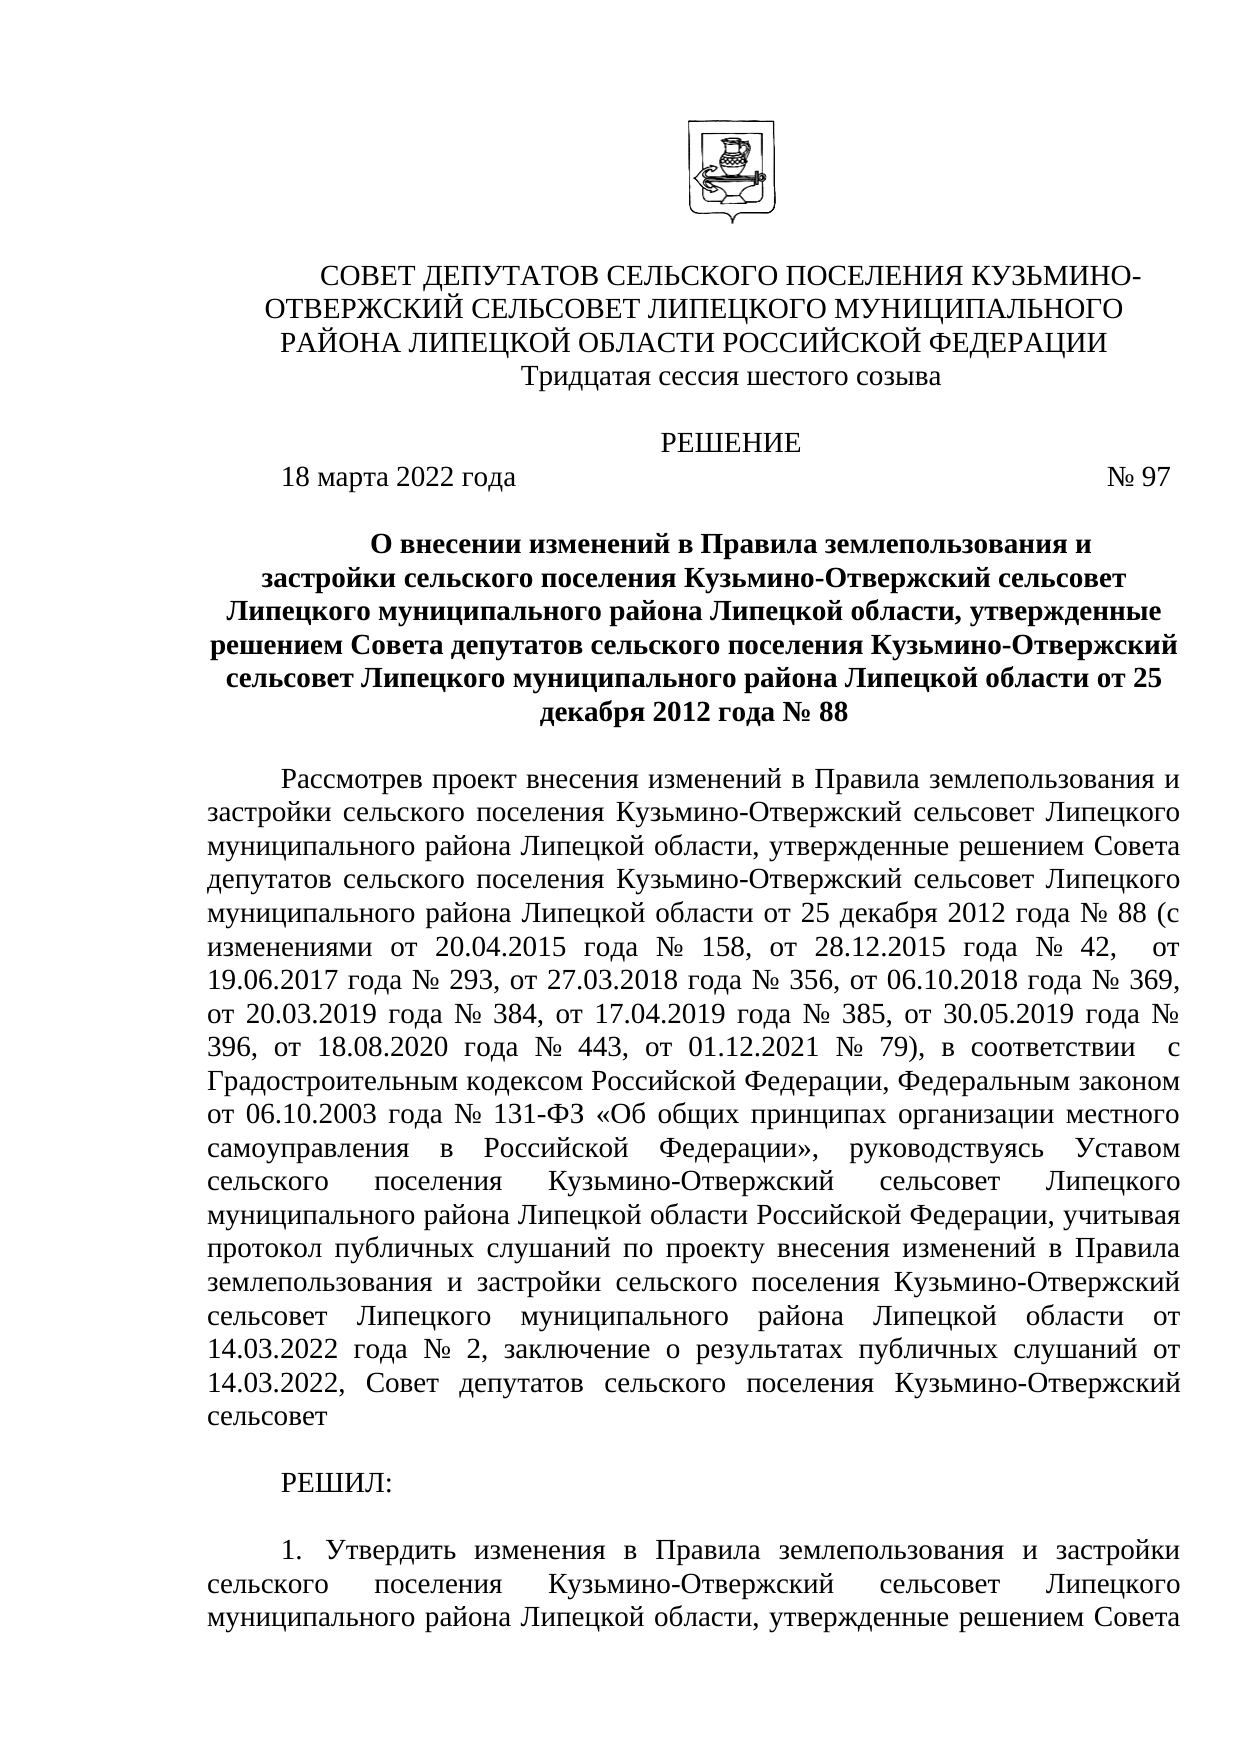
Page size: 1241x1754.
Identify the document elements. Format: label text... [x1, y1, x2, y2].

text 18 марта 2022 года № 97 [207, 459, 1181, 493]
text О внесении изменений в Правила землепользования и застройки сельского поселения Кузьмино-Отвержский сельсовет Липецкого муниципального района Липецкой области, утвержденные решением Совета депутатов сельского поселения Кузьмино-Отвержский сельсовет Липецкого муниципального района Липецкой области от 25 декабря 2012 года № 88 [207, 526, 1181, 727]
picture [685, 118, 777, 225]
text РЕШЕНИЕ [207, 426, 1181, 459]
text СОВЕТ ДЕПУТАТОВ СЕЛЬСКОГО ПОСЕЛЕНИЯ КУЗЬМИНО-ОТВЕРЖСКИЙ СЕЛЬСОВЕТ ЛИПЕЦКОГО МУНИЦИПАЛЬНОГО РАЙОНА ЛИПЕЦКОЙ ОБЛАСТИ РОССИЙСКОЙ ФЕДЕРАЦИИ [207, 258, 1181, 358]
text Тридцатая сессия шестого созыва [207, 358, 1181, 392]
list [207, 1532, 1181, 1633]
text Рассмотрев проект внесения изменений в Правила землепользования и застройки сельского поселения Кузьмино-Отвержский сельсовет Липецкого муниципального района Липецкой области, утвержденные решением Совета депутатов сельского поселения Кузьмино-Отвержский сельсовет Липецкого муниципального района Липецкой области от 25 декабря 2012 года № 88 (с изменениями от 20.04.2015 года № 158, от 28.12.2015 года № 42, от 19.06.2017 года № 293, от 27.03.2018 года № 356, от 06.10.2018 года № 369, от 20.03.2019 года № 384, от 17.04.2019 года № 385, от 30.05.2019 года № 396, от 18.08.2020 года № 443, от 01.12.2021 № 79), в соответствии с Градостроительным кодексом Российской Федерации, Федеральным законом от 06.10.2003 года № 131-ФЗ «Об общих принципах организации местного самоуправления в Российской Федерации», руководствуясь Уставом сельского поселения Кузьмино-Отвержский сельсовет Липецкого муниципального района Липецкой области Российской Федерации, учитывая протокол публичных слушаний по проекту внесения изменений в Правила землепользования и застройки сельского поселения Кузьмино-Отвержский сельсовет Липецкого муниципального района Липецкой области от 14.03.2022 года № 2, заключение о результатах публичных слушаний от 14.03.2022, Совет депутатов сельского поселения Кузьмино-Отвержский сельсовет [207, 761, 1181, 1432]
text РЕШИЛ: [207, 1465, 1181, 1499]
